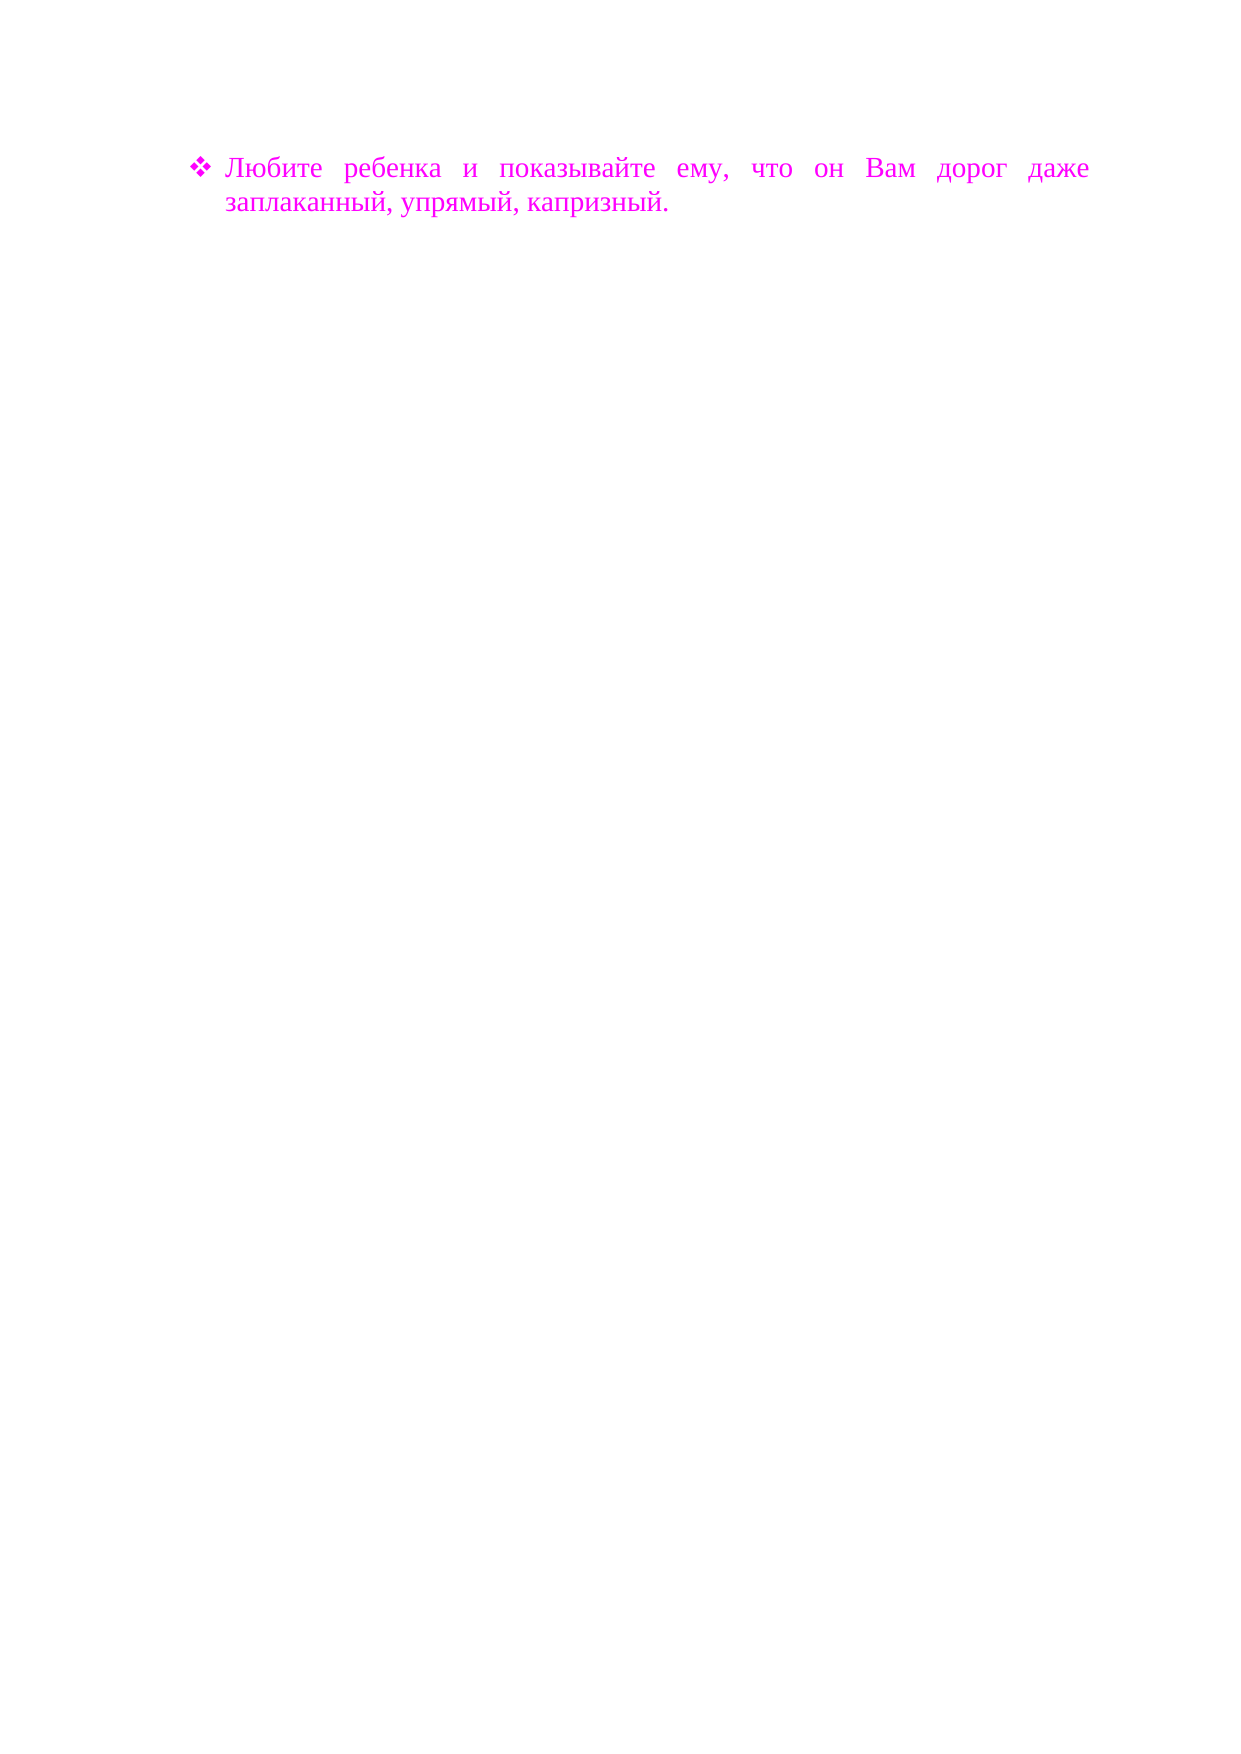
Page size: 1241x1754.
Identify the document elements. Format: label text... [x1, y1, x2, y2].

list Любите ребенка и показывайте ему, что он Вам дорог даже заплаканный, упрямый, капризный. [187, 150, 1090, 217]
